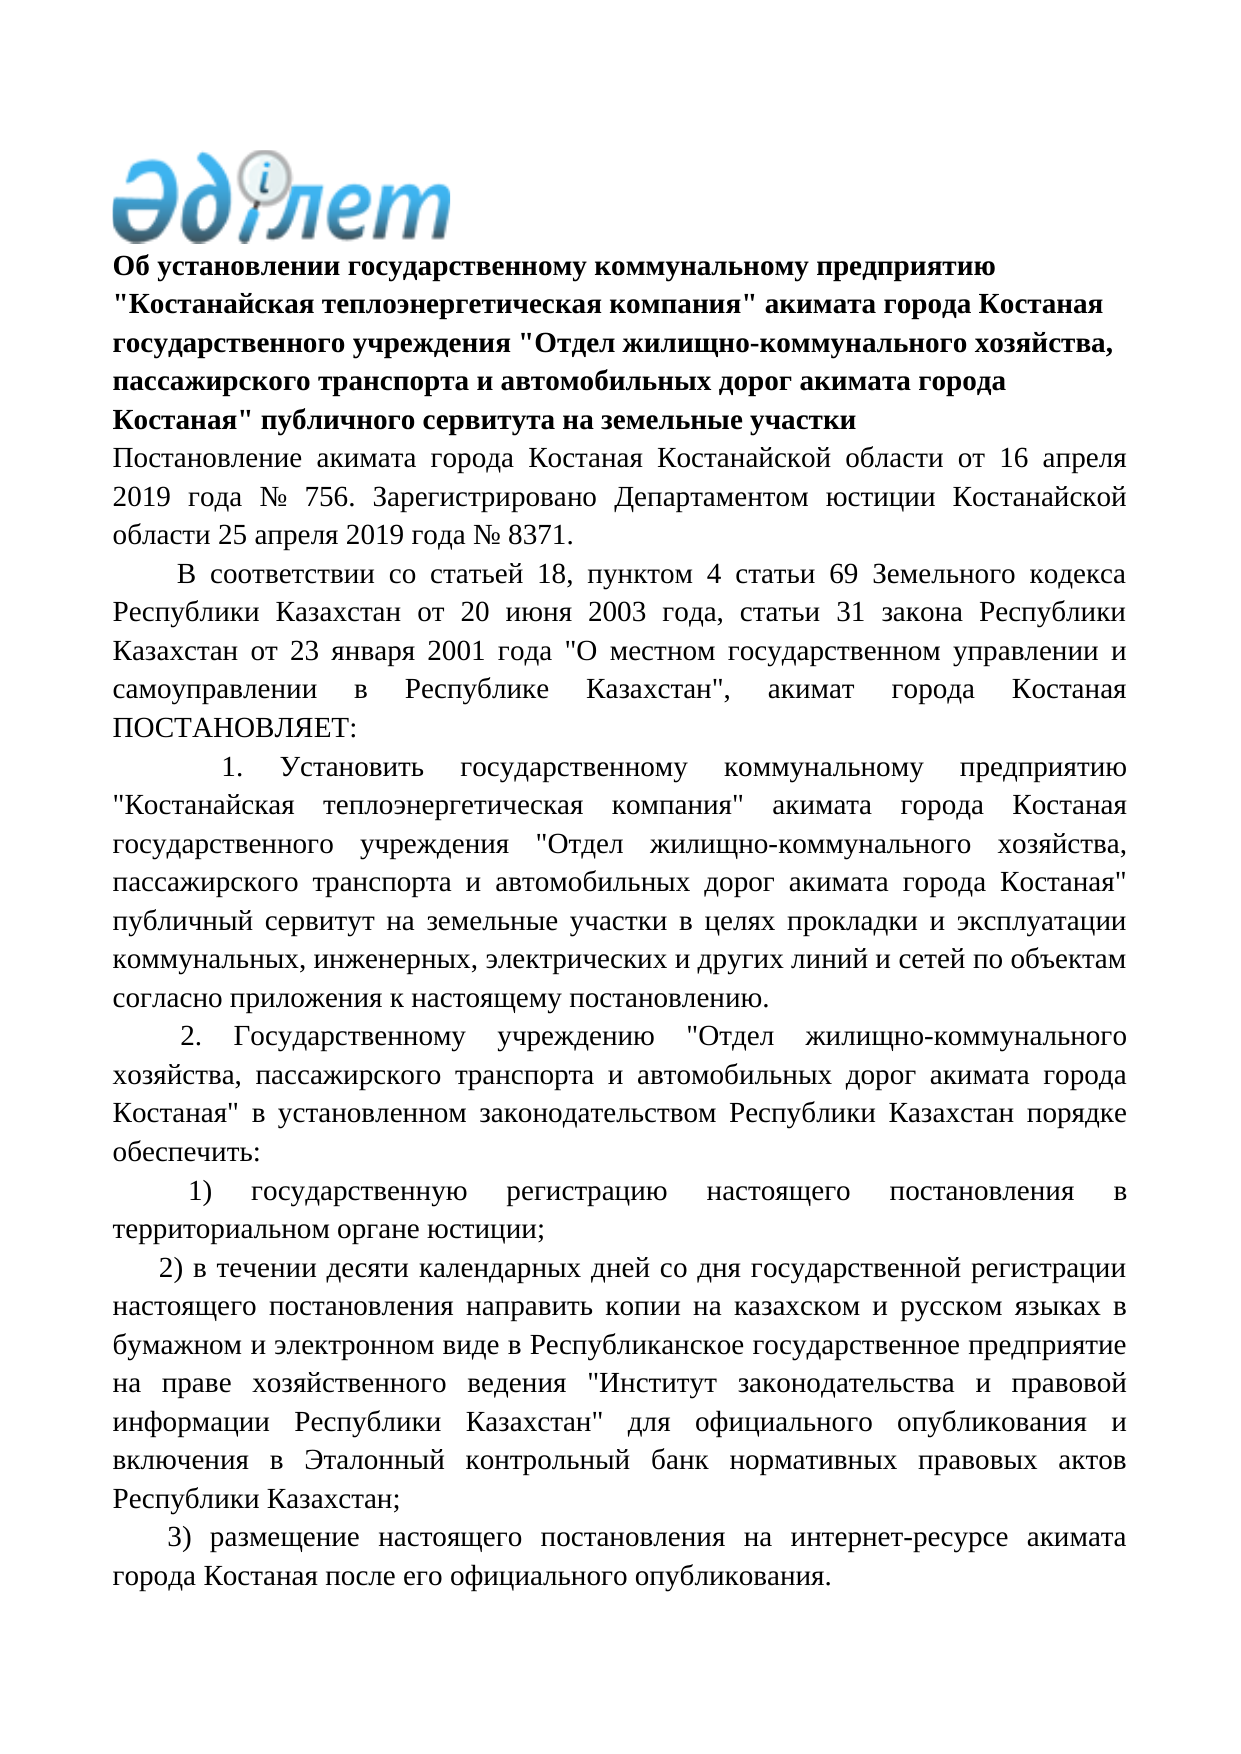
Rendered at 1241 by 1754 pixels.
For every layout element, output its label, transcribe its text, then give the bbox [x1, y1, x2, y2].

text 2. Государственному учреждению "Отдел жилищно-коммунального хозяйства, пассажирского транспорта и автомобильных дорог акимата города Костаная" в установленном законодательством Республики Казахстан порядке обеспечить: [112, 1018, 1128, 1168]
text 1. Установить государственному коммунальному предприятию "Костанайская теплоэнергетическая компания" акимата города Костаная государственного учреждения "Отдел жилищно-коммунального хозяйства, пассажирского транспорта и автомобильных дорог акимата города Костаная" публичный сервитут на земельные участки в целях прокладки и эксплуатации коммунальных, инженерных, электрических и других линий и сетей по объектам согласно приложения к настоящему постановлению. [112, 749, 1128, 1013]
text В соответствии со статьей 18, пунктом 4 статьи 69 Земельного кодекса Республики Казахстан от 20 июня 2003 года, статьи 31 закона Республики Казахстан от 23 января 2001 года "О местном государственном управлении и самоуправлении в Республике Казахстан", акимат города Костаная ПОСТАНОВЛЯЕТ: [112, 556, 1128, 744]
text Постановление акимата города Костаная Костанайской области от 16 апреля 2019 года № 756. Зарегистрировано Департаментом юстиции Костанайской области 25 апреля 2019 года № 8371. [112, 440, 1128, 551]
text 1) государственную регистрацию настоящего постановления в территориальном органе юстиции; [112, 1173, 1128, 1245]
text Об установлении государственному коммунальному предприятию "Костанайская теплоэнергетическая компания" акимата города Костаная государственного учреждения "Отдел жилищно-коммунального хозяйства, пассажирского транспорта и автомобильных дорог акимата города Костаная" публичного сервитута на земельные участки [112, 248, 1128, 435]
picture [112, 150, 451, 244]
text 3) размещение настоящего постановления на интернет-ресурсе акимата города Костаная после его официального опубликования. [112, 1519, 1128, 1592]
text 2) в течении десяти календарных дней со дня государственной регистрации настоящего постановления направить копии на казахском и русском языках в бумажном и электронном виде в Республиканское государственное предприятие на праве хозяйственного ведения "Институт законодательства и правовой информации Республики Казахстан" для официального опубликования и включения в Эталонный контрольный банк нормативных правовых актов Республики Казахстан; [112, 1250, 1128, 1514]
